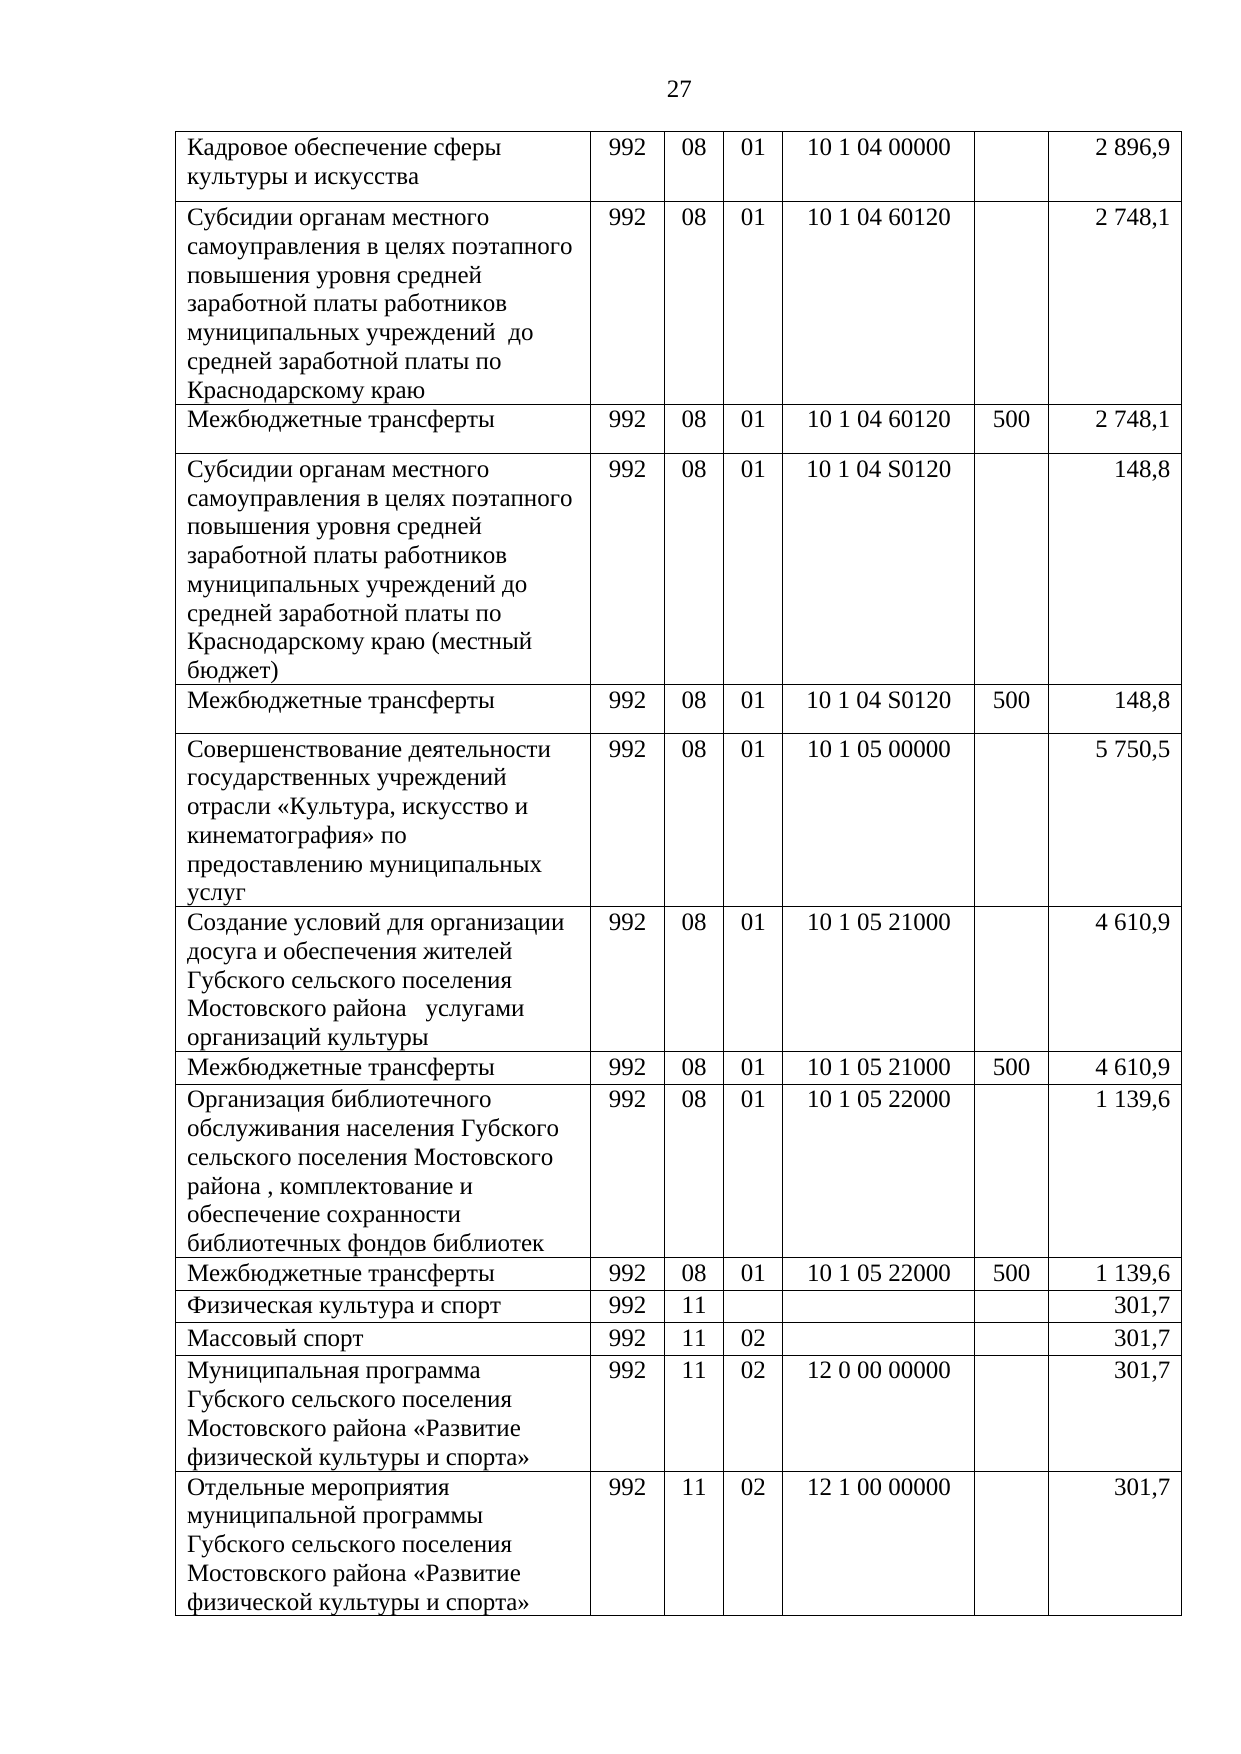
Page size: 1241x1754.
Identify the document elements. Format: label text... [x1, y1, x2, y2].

table_cell 11 [665, 1472, 723, 1615]
table_cell 10 1 05 21000 [783, 1052, 974, 1083]
table_cell 992 [591, 1258, 664, 1289]
table_cell 148,8 [1049, 685, 1181, 733]
table_cell 01 [724, 454, 782, 684]
table_cell 10 1 05 21000 [783, 907, 974, 1051]
table_cell 10 1 05 00000 [783, 734, 974, 906]
table_cell 10 1 04 60120 [783, 405, 974, 453]
table_cell [783, 1291, 974, 1322]
table_cell 4 610,9 [1049, 1052, 1181, 1083]
table_cell 11 [665, 1323, 723, 1354]
table_cell Организация библиотечного обслуживания населения Губского сельского поселения Мостовского района , комплектование и обеспечение сохранности библиотечных фондов библиотек [176, 1085, 590, 1257]
table_cell 01 [724, 1085, 782, 1257]
table_cell 08 [665, 405, 723, 453]
table_cell Межбюджетные трансферты [176, 685, 590, 733]
table_cell 992 [591, 1052, 664, 1083]
table_cell 02 [724, 1356, 782, 1471]
table_cell 5 750,5 [1049, 734, 1181, 906]
table_cell 08 [665, 734, 723, 906]
table_cell 08 [665, 454, 723, 684]
table_cell 992 [591, 1323, 664, 1354]
table_cell [724, 1291, 782, 1322]
table_cell [975, 1291, 1048, 1322]
table_cell 992 [591, 1291, 664, 1322]
table_cell 01 [724, 1258, 782, 1289]
table_cell 11 [665, 1356, 723, 1471]
table_cell 992 [591, 132, 664, 201]
table_cell 10 1 04 60120 [783, 202, 974, 403]
table_cell 500 [975, 685, 1048, 733]
table_cell 10 1 04 00000 [783, 132, 974, 201]
table_cell [975, 202, 1048, 403]
table_cell 01 [724, 405, 782, 453]
table_cell 301,7 [1049, 1291, 1181, 1322]
table_cell Межбюджетные трансферты [176, 1258, 590, 1289]
table_cell Муниципальная программа Губского сельского поселения Мостовского района «Развитие физической культуры и спорта» [176, 1356, 590, 1471]
table_cell Межбюджетные трансферты [176, 405, 590, 453]
table_cell 4 610,9 [1049, 907, 1181, 1051]
table_cell 992 [591, 454, 664, 684]
table_cell 301,7 [1049, 1323, 1181, 1354]
table_cell [975, 1472, 1048, 1615]
table_cell 08 [665, 202, 723, 403]
table_cell 992 [591, 1085, 664, 1257]
table_cell 08 [665, 1085, 723, 1257]
table_cell 2 748,1 [1049, 202, 1181, 403]
table_cell Физическая культура и спорт [176, 1291, 590, 1322]
table_cell 10 1 04 S0120 [783, 685, 974, 733]
table_cell 992 [591, 202, 664, 403]
table_cell 02 [724, 1472, 782, 1615]
table_cell [975, 1356, 1048, 1471]
table_cell 02 [724, 1323, 782, 1354]
table_cell 500 [975, 1258, 1048, 1289]
table_cell 01 [724, 907, 782, 1051]
table_cell 10 1 05 22000 [783, 1258, 974, 1289]
table_cell 992 [591, 405, 664, 453]
table_cell 11 [665, 1291, 723, 1322]
table_cell 08 [665, 907, 723, 1051]
table_cell 2 896,9 [1049, 132, 1181, 201]
table_cell 08 [665, 1258, 723, 1289]
table_cell 01 [724, 1052, 782, 1083]
table_cell [975, 734, 1048, 906]
table_cell 08 [665, 132, 723, 201]
table_cell 1 139,6 [1049, 1258, 1181, 1289]
table_cell [975, 907, 1048, 1051]
table_cell 500 [975, 1052, 1048, 1083]
table_cell 148,8 [1049, 454, 1181, 684]
table_cell 500 [975, 405, 1048, 453]
table_cell [975, 1323, 1048, 1354]
table_cell 301,7 [1049, 1472, 1181, 1615]
table_cell 12 0 00 00000 [783, 1356, 974, 1471]
table_cell [975, 454, 1048, 684]
table_cell 2 748,1 [1049, 405, 1181, 453]
table_cell Отдельные мероприятия муниципальной программы Губского сельского поселения Мостовского района «Развитие физической культуры и спорта» [176, 1472, 590, 1615]
table_cell 992 [591, 734, 664, 906]
table_cell Совершенствование деятельности государственных учреждений отрасли «Культура, искусство и кинематография» по предоставлению муниципальных услуг [176, 734, 590, 906]
table_cell [975, 132, 1048, 201]
table_cell 08 [665, 1052, 723, 1083]
table_cell 992 [591, 1472, 664, 1615]
table_cell Межбюджетные трансферты [176, 1052, 590, 1083]
table_cell 08 [665, 685, 723, 733]
table_cell 01 [724, 202, 782, 403]
table_cell Массовый спорт [176, 1323, 590, 1354]
table_cell 10 1 05 22000 [783, 1085, 974, 1257]
table_cell [975, 1085, 1048, 1257]
table_cell 992 [591, 907, 664, 1051]
table_cell 1 139,6 [1049, 1085, 1181, 1257]
table_cell 992 [591, 685, 664, 733]
table_cell 01 [724, 132, 782, 201]
table_cell 01 [724, 685, 782, 733]
table_cell Субсидии органам местного самоуправления в целях поэтапного повышения уровня средней заработной платы работников муниципальных учреждений до средней заработной платы по Краснодарскому краю (местный бюджет) [176, 454, 590, 684]
table_cell 10 1 04 S0120 [783, 454, 974, 684]
table_cell 01 [724, 734, 782, 906]
table_cell 301,7 [1049, 1356, 1181, 1471]
table_cell 992 [591, 1356, 664, 1471]
table_cell Кадровое обеспечение сферы культуры и искусства [176, 132, 590, 201]
table_cell Субсидии органам местного самоуправления в целях поэтапного повышения уровня средней заработной платы работников муниципальных учреждений до средней заработной платы по Краснодарскому краю [176, 202, 590, 403]
table_cell 12 1 00 00000 [783, 1472, 974, 1615]
table_cell [783, 1323, 974, 1354]
table_cell Создание условий для организации досуга и обеспечения жителей Губского сельского поселения Мостовского района услугами организаций культуры [176, 907, 590, 1051]
